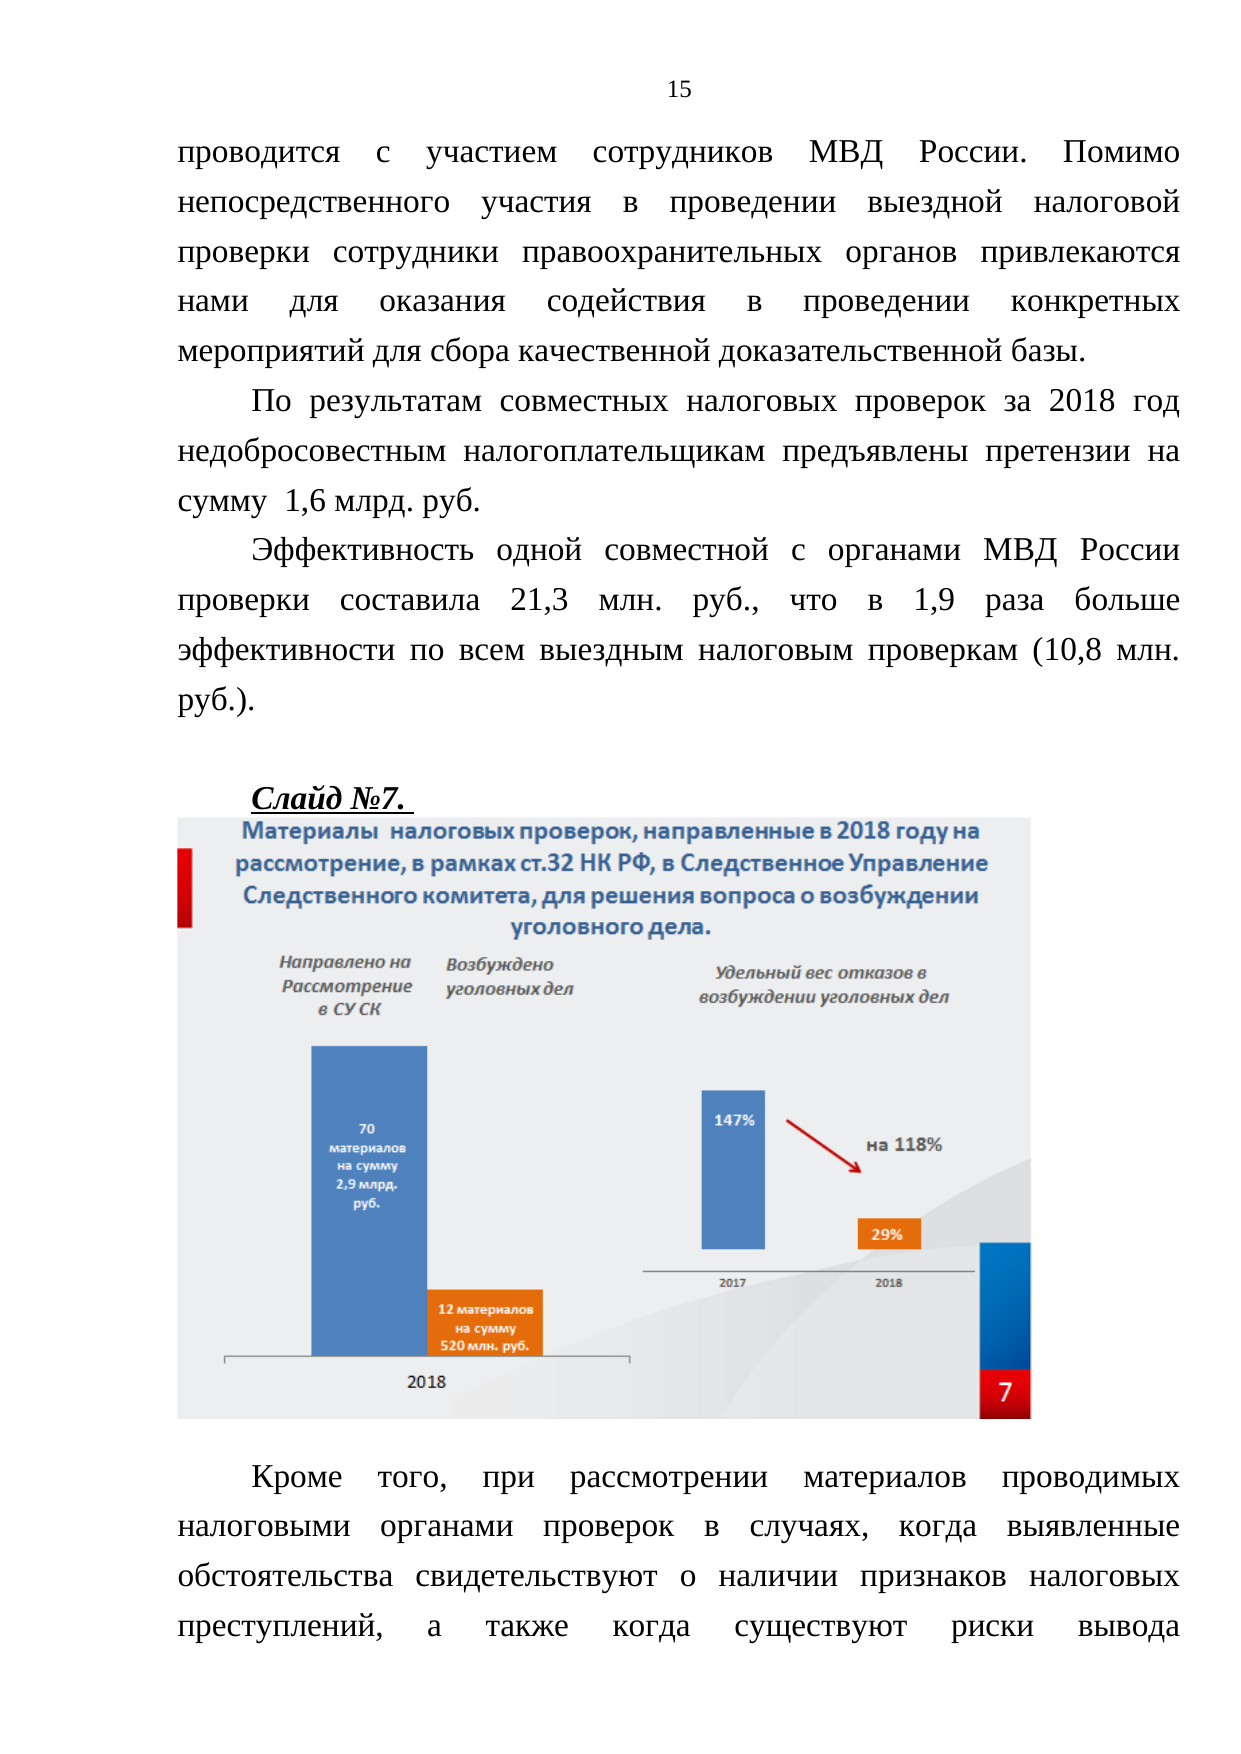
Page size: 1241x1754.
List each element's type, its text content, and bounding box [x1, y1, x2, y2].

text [177, 131, 1181, 369]
picture [177, 817, 1033, 1419]
text Эффективность одной совместной с органами МВД России проверки составила 21,3 млн. руб., что в 1,9 раза больше эффективности по всем выездным налоговым проверкам (10,8 млн. руб.). [177, 530, 1181, 717]
text Слайд №7. [177, 779, 1181, 817]
text По результатам совместных налоговых проверок за 2018 год недобросовестным налогоплательщикам предъявлены претензии на сумму 1,6 млрд. руб. [177, 380, 1181, 518]
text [177, 1456, 1181, 1644]
